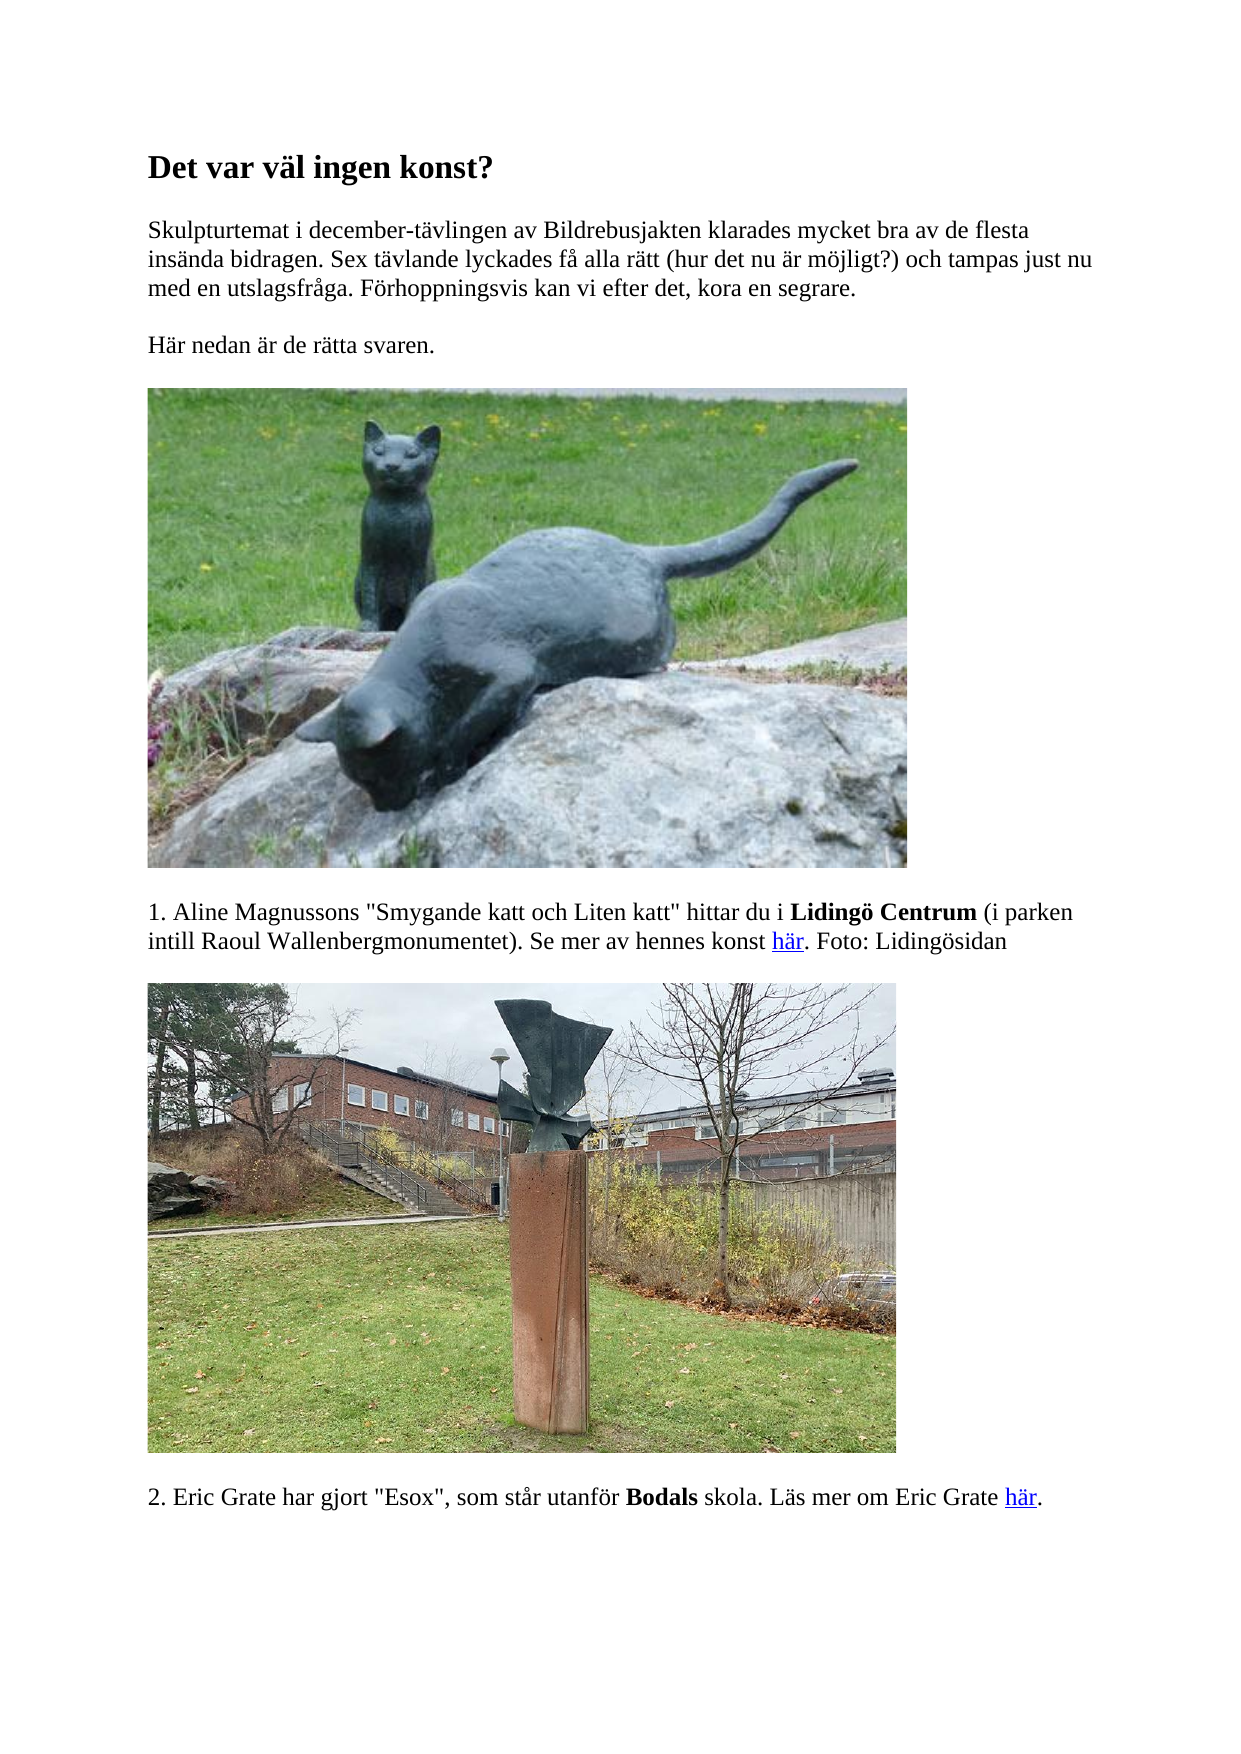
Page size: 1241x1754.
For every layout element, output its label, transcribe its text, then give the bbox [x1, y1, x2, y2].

picture [147, 983, 897, 1453]
text 2. Eric Grate har gjort "Esox", som står utanför Bodals skola. Läs mer om Eric Grate här. [148, 1482, 1093, 1511]
text Det var väl ingen konst? [148, 148, 1093, 186]
picture [147, 388, 908, 868]
text Skulpturtemat i december-tävlingen av Bildrebusjakten klarades mycket bra av de flesta insända bidragen. Sex tävlande lyckades få alla rätt (hur det nu är möjligt?) och tampas just nu med en utslagsfråga. Förhoppningsvis kan vi efter det, kora en segrare. [148, 215, 1093, 301]
text 1. Aline Magnussons "Smygande katt och Liten katt" hittar du i Lidingö Centrum (i parken intill Raoul Wallenbergmonumentet). Se mer av hennes konst här. Foto: Lidingösidan [148, 897, 1093, 954]
text Här nedan är de rätta svaren. [148, 331, 1093, 359]
